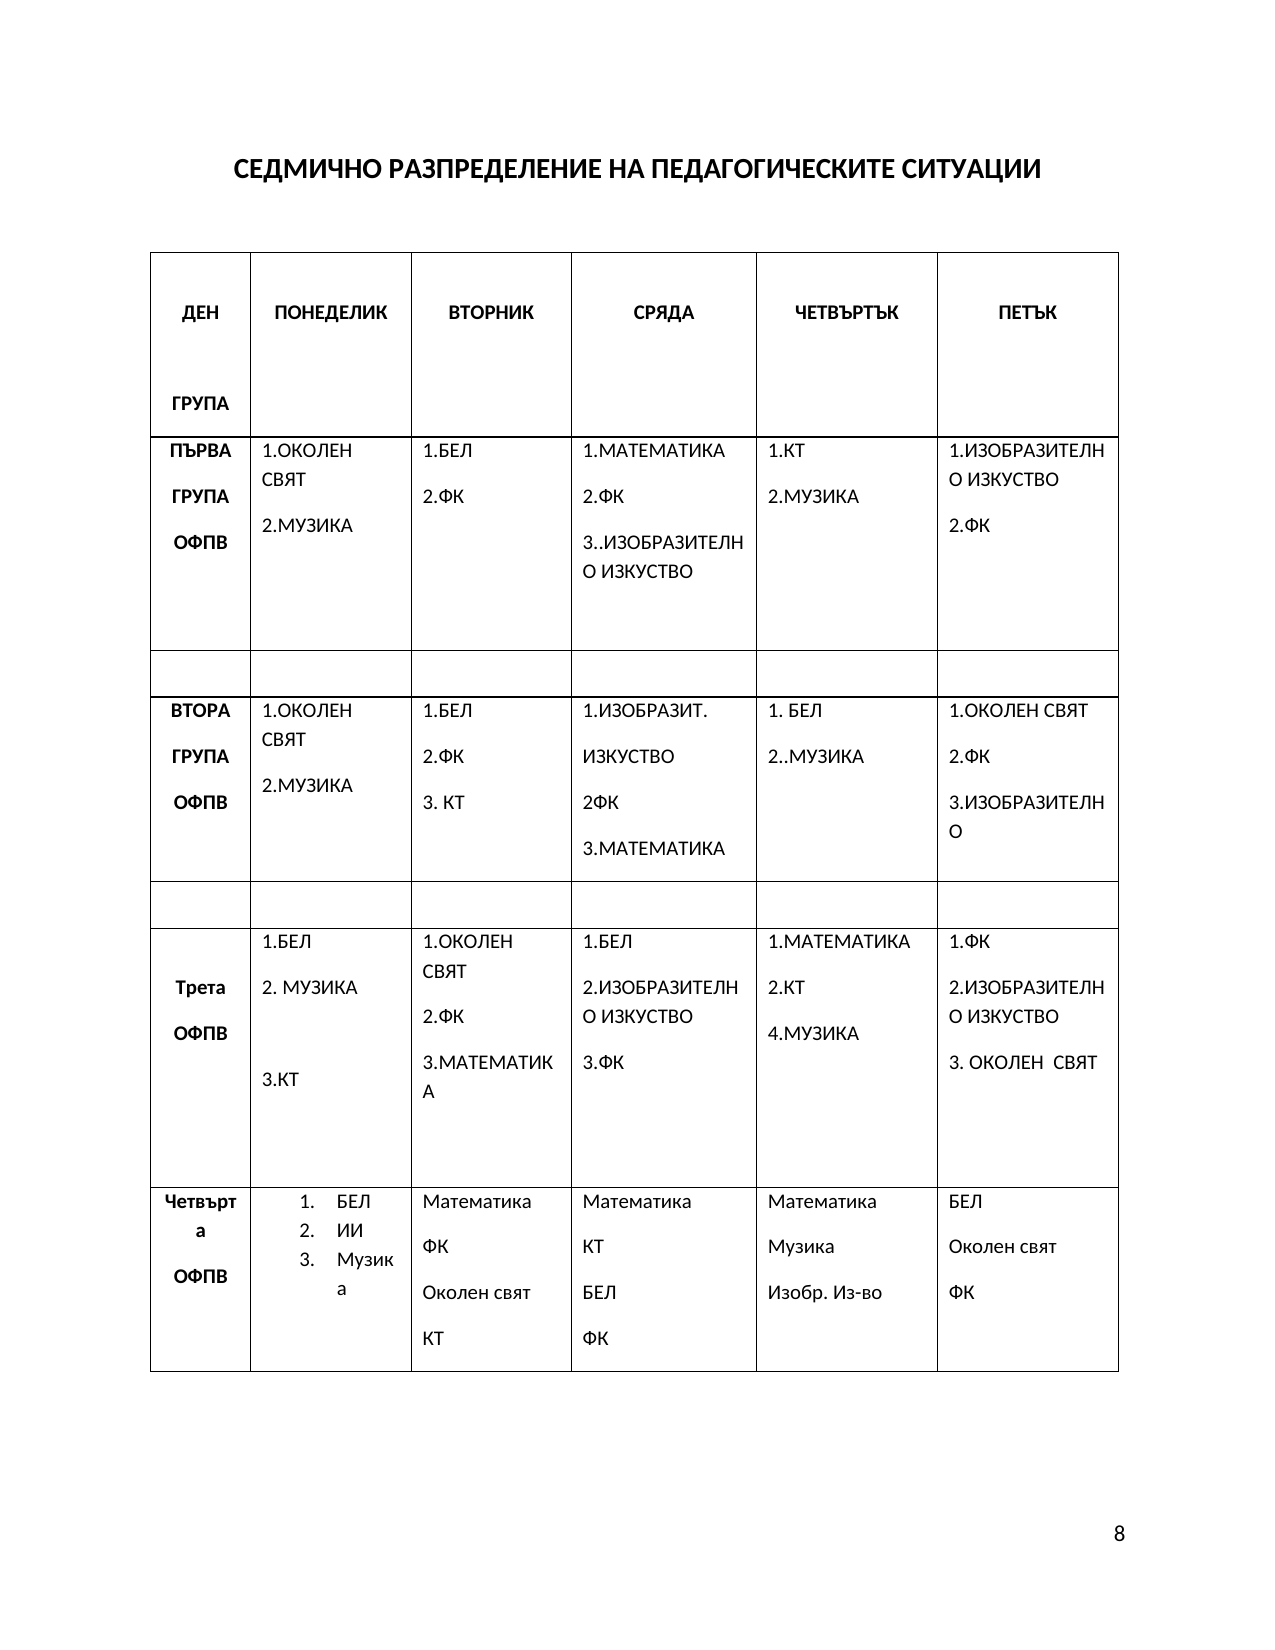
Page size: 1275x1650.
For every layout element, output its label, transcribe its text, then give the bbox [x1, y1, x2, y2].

table_header ПЕТЪК [938, 253, 1118, 436]
table_cell [151, 882, 250, 928]
table_header СРЯДА [572, 253, 756, 436]
table_cell [572, 882, 756, 928]
table_cell 1.МАТЕМАТИКА 2.КТ 4.МУЗИКА [757, 929, 937, 1187]
table_cell 1.ОКОЛЕН СВЯТ 2.МУЗИКА [251, 438, 411, 650]
table_cell [757, 882, 937, 928]
text СЕДМИЧНО РАЗПРЕДЕЛЕНИЕ НА ПЕДАГОГИЧЕСКИТЕ СИТУАЦИИ [150, 150, 1125, 186]
table_cell [412, 882, 571, 928]
table_cell 1.ИЗОБРАЗИТ. ИЗКУСТВО 2ФК 3.МАТЕМАТИКА [572, 698, 756, 881]
table_cell БЕЛ ИИ Музика [251, 1188, 411, 1371]
table_cell [251, 651, 411, 696]
table_cell 1.БЕЛ 2.ФК 3. КТ [412, 698, 571, 881]
table_cell ВТОРА ГРУПА ОФПВ [151, 698, 250, 881]
table_cell 1.ОКОЛЕН СВЯТ 2.ФК 3.МАТЕМАТИКА [412, 929, 571, 1187]
table_header ПОНЕДЕЛИК [251, 253, 411, 436]
table_header ВТОРНИК [412, 253, 571, 436]
table_cell 1.БЕЛ 2.ФК [412, 438, 571, 650]
table_header ДЕН ГРУПА [151, 253, 250, 436]
table_cell 1.БЕЛ 2.ИЗОБРАЗИТЕЛНО ИЗКУСТВО 3.ФК [572, 929, 756, 1187]
table_cell 1.ОКОЛЕН СВЯТ 2.МУЗИКА [251, 698, 411, 881]
table_cell [572, 651, 756, 696]
table_cell БЕЛ Околен свят ФК [938, 1188, 1118, 1371]
table_cell 1. БЕЛ 2..МУЗИКА [757, 698, 937, 881]
table_cell 1.БЕЛ 2. МУЗИКА 3.КТ [251, 929, 411, 1187]
table_cell 1.ИЗОБРАЗИТЕЛНО ИЗКУСТВО 2.ФК [938, 438, 1118, 650]
table_cell Математика КТ БЕЛ ФК [572, 1188, 756, 1371]
table_cell [938, 882, 1118, 928]
table_cell ПЪРВА ГРУПА ОФПВ [151, 438, 250, 650]
table_cell 1.ФК 2.ИЗОБРАЗИТЕЛНО ИЗКУСТВО 3. ОКОЛЕН СВЯТ [938, 929, 1118, 1187]
table_cell Математика ФК Околен свят КТ [412, 1188, 571, 1371]
table_cell Четвърта ОФПВ [151, 1188, 250, 1371]
table_cell Математика Музика Изобр. Из-во [757, 1188, 937, 1371]
table_cell [251, 882, 411, 928]
table_cell [757, 651, 937, 696]
table_cell 1.ОКОЛЕН СВЯТ 2.ФК 3.ИЗОБРАЗИТЕЛНО [938, 698, 1118, 881]
table_cell [151, 651, 250, 696]
table_cell [412, 651, 571, 696]
table_cell [938, 651, 1118, 696]
table_header ЧЕТВЪРТЪК [757, 253, 937, 436]
table_cell Трета ОФПВ [151, 929, 250, 1187]
table_cell 1.КТ 2.МУЗИКА [757, 438, 937, 650]
table_cell 1.МАТЕМАТИКА 2.ФК 3..ИЗОБРАЗИТЕЛНО ИЗКУСТВО [572, 438, 756, 650]
